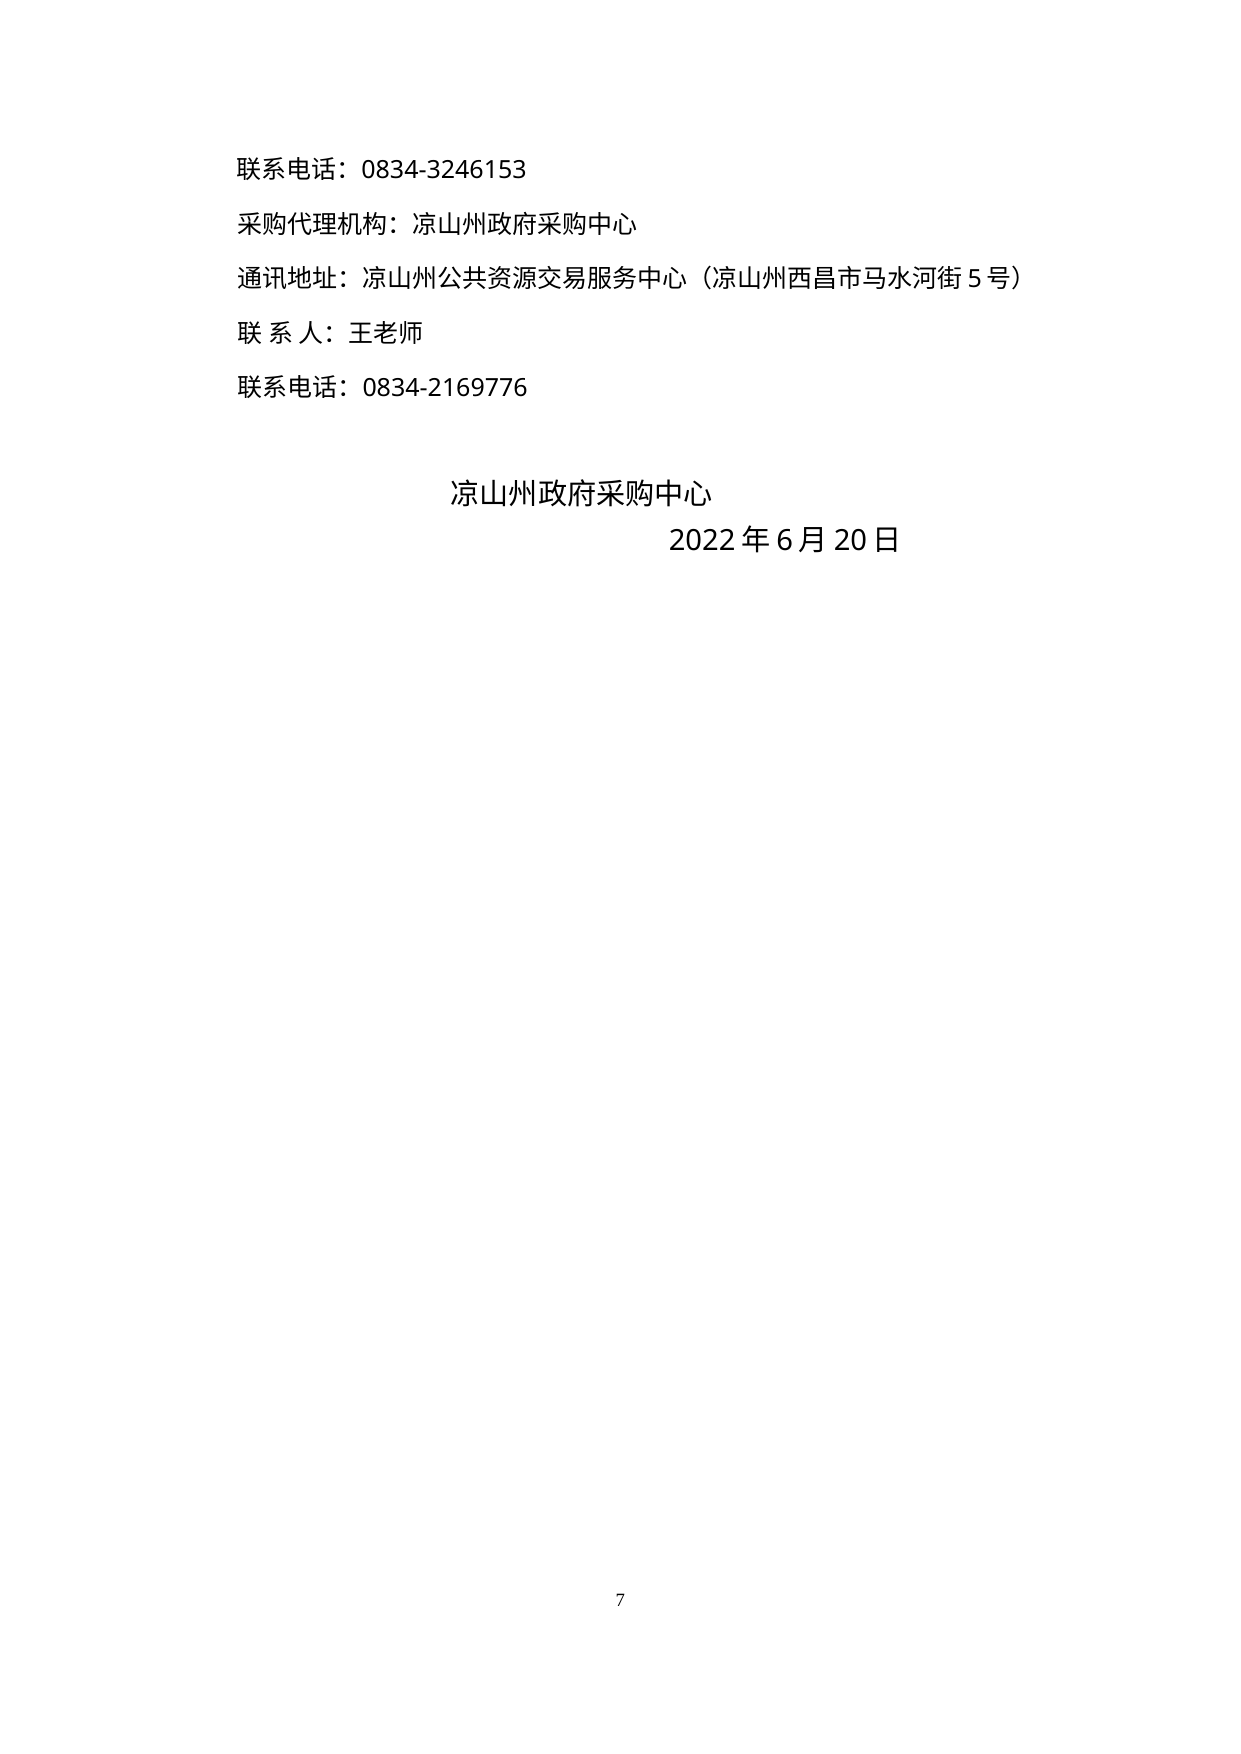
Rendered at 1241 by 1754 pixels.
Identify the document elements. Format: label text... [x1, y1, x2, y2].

text 凉山州政府采购中心 [187, 468, 1053, 513]
text 采购代理机构：凉山州政府采购中心 [187, 204, 1053, 241]
text 通讯地址：凉山州公共资源交易服务中心（凉山州西昌市马水河街5号） [187, 259, 1053, 295]
text 联 系 人：王老师 [187, 313, 1053, 349]
text 联系电话：0834-3246153 [187, 150, 1053, 186]
text 联系电话：0834-2169776 [187, 367, 1053, 404]
text 2022年6月20日 [187, 513, 1053, 559]
